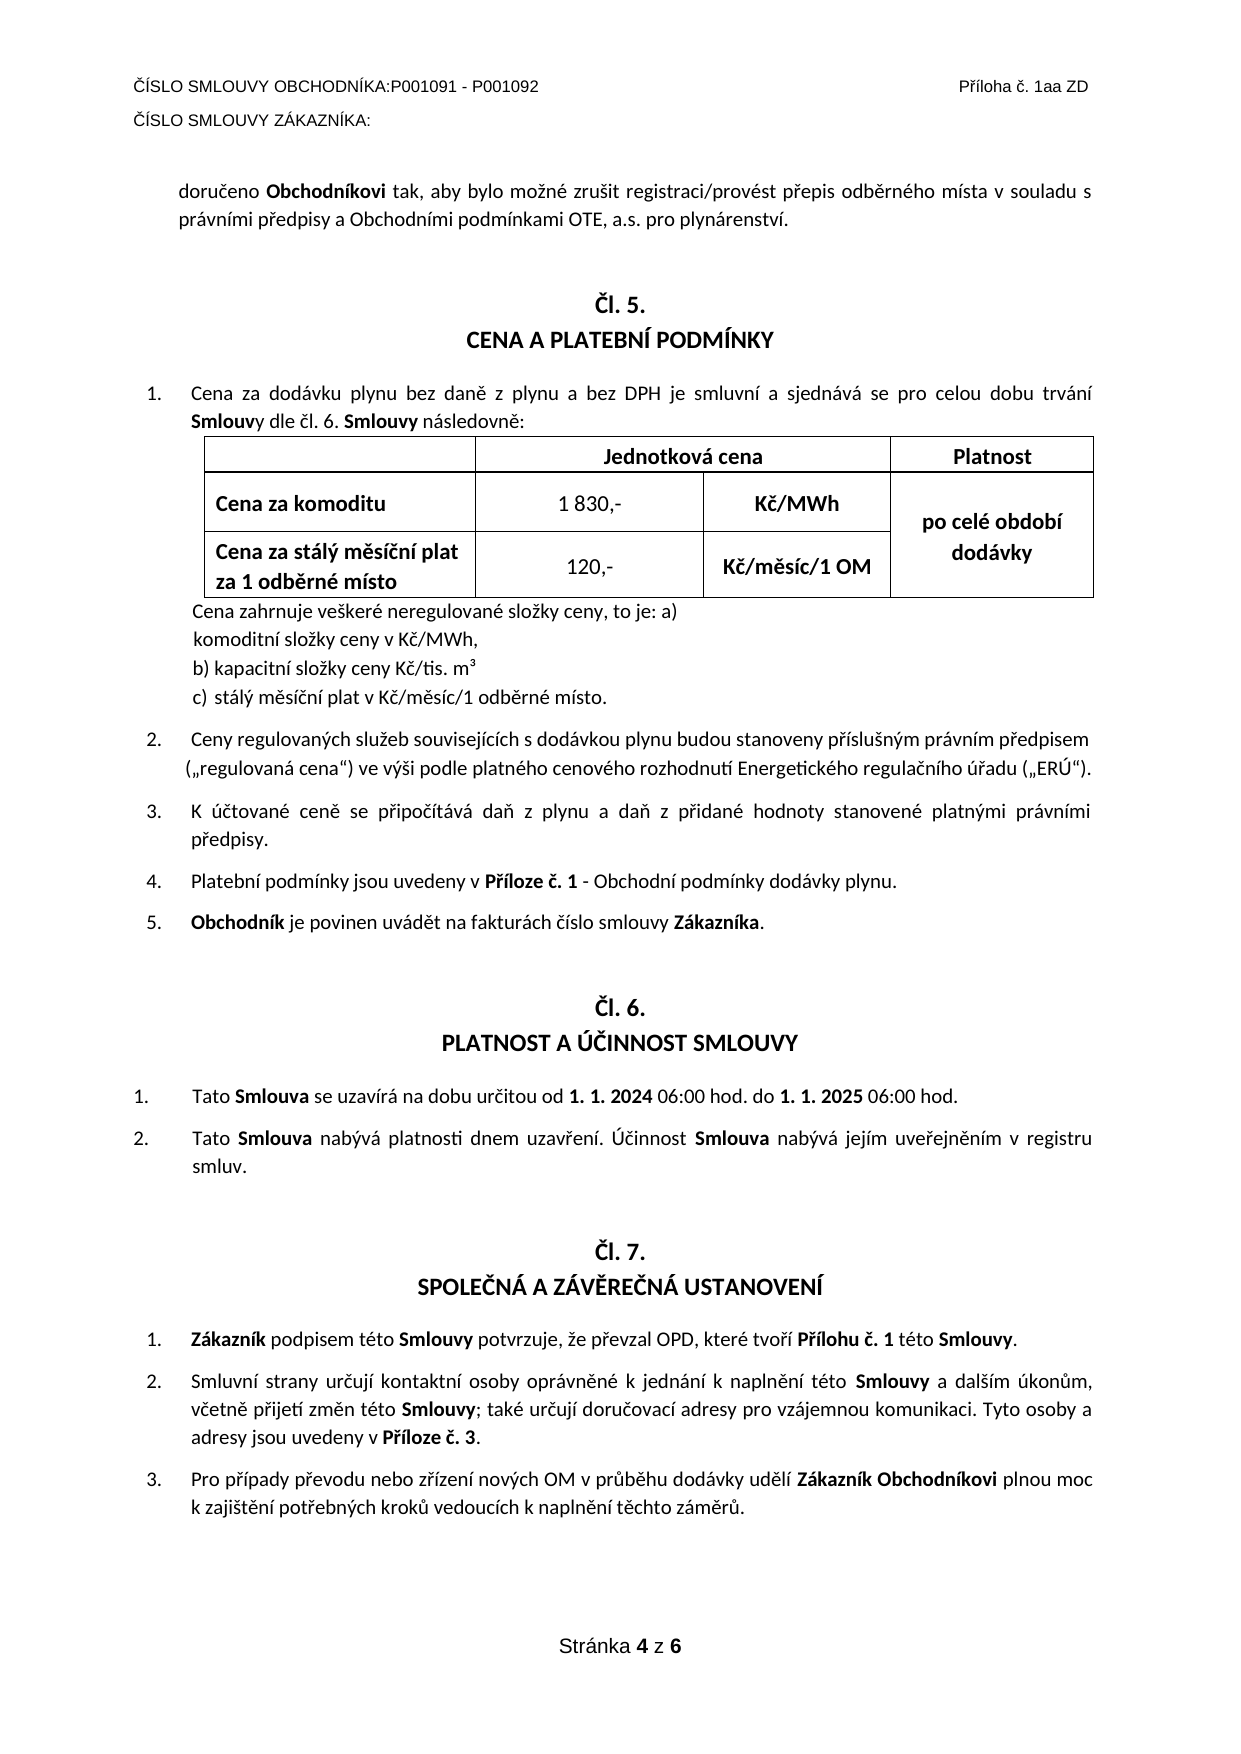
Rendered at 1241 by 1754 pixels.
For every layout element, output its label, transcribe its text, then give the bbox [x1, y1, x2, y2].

subtitle PLATNOST A ÚČINNOST SMLOUVY [147, 1028, 1092, 1058]
list kapacitní složky ceny Kč/tis. m³ [192, 655, 1093, 680]
list Tato Smlouva se uzavírá na dobu určitou od 1. 1. 2024 06:00 hod. do 1. 1. 2025 06:00 hod. [133, 1083, 1093, 1109]
table_header Platnost [891, 437, 1093, 471]
list K účtované ceně se připočítává daň z plynu a daň z přidané hodnoty stanovené platnými právními předpisy. [146, 798, 1093, 852]
list Zákazník podpisem této Smlouvy potvrzuje, že převzal OPD, které tvoří Přílohu č. 1 této Smlouvy. [146, 1326, 1093, 1352]
list Ceny regulovaných služeb souvisejících s dodávkou plynu budou stanoveny příslušným právním předpisem [146, 726, 1093, 751]
list Platební podmínky jsou uvedeny v Příloze č. 1 - Obchodní podmínky dodávky plynu. [146, 868, 1093, 893]
text Čl. 5. [147, 289, 1093, 319]
list Cena za dodávku plynu bez daně z plynu a bez DPH je smluvní a sjednává se pro celou dobu trvání Smlouvy dle čl. 6. Smlouvy následovně: [146, 380, 1093, 433]
table_cell Cena za stálý měsíční plat za 1 odběrné místo [205, 532, 475, 597]
list Obchodník je povinen uvádět na fakturách číslo smlouvy Zákazníka. [146, 909, 1093, 935]
list stálý měsíční plat v Kč/měsíc/1 odběrné místo. [192, 684, 1093, 710]
list Tato Smlouva nabývá platnosti dnem uzavření. Účinnost Smlouva nabývá jejím uveřejněním v registru smluv. [133, 1125, 1093, 1178]
list Pro případy převodu nebo zřízení nových OM v průběhu dodávky udělí Zákazník Obchodníkovi plnou moc k zajištění potřebných kroků vedoucích k naplnění těchto záměrů. [146, 1466, 1093, 1519]
text („regulovaná cena“) ve výši podle platného cenového rozhodnutí Energetického regulačního úřadu („ERÚ“). [133, 755, 1093, 781]
subtitle CENA A PLATEBNÍ PODMÍNKY [147, 324, 1093, 354]
table_cell 1 830,- [476, 473, 703, 531]
table_cell Kč/MWh [704, 473, 890, 531]
table_cell po celé období dodávky [891, 473, 1093, 597]
table_cell Cena za komoditu [205, 473, 475, 531]
text Čl. 6. [147, 992, 1093, 1023]
subtitle SPOLEČNÁ A ZÁVĚREČNÁ USTANOVENÍ [147, 1271, 1093, 1301]
table_cell Kč/měsíc/1 OM [704, 532, 890, 597]
text Cena zahrnuje veškeré neregulované složky ceny, to je: a) komoditní složky ceny v Kč/MWh, [192, 598, 678, 652]
text Čl. 7. [147, 1236, 1093, 1266]
list Smluvní strany určují kontaktní osoby oprávněné k jednání k naplnění této Smlouvy a dalším úkonům, včetně přijetí změn této Smlouvy; také určují doručovací adresy pro vzájemnou komunikaci. Tyto osoby a adresy jsou uvedeny v Příloze č. 3. [146, 1368, 1093, 1450]
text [177, 178, 1093, 232]
table_cell 120,- [476, 532, 703, 597]
table_header Jednotková cena [476, 437, 890, 471]
table_header [205, 437, 475, 471]
